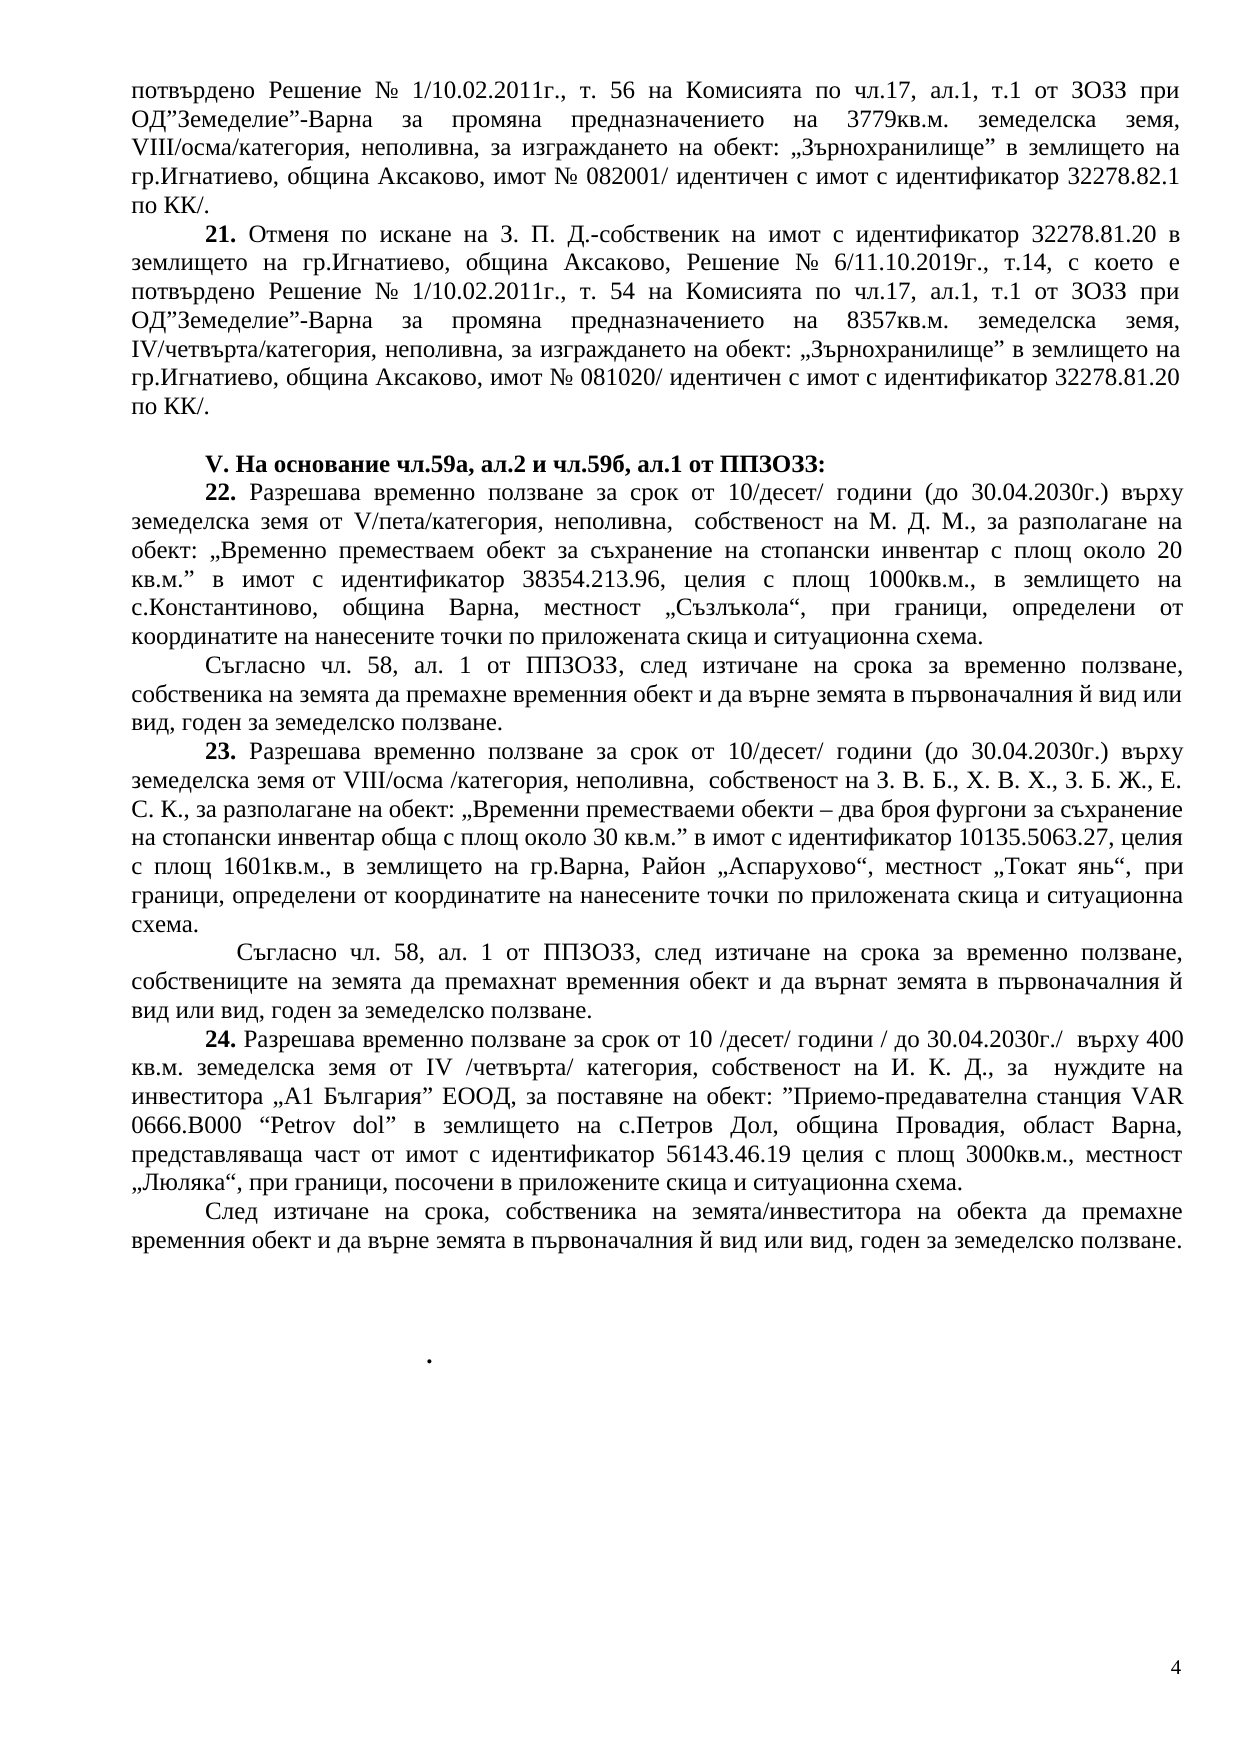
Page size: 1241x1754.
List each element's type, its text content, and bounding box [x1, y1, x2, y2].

list 21. Отменя по искане на З. П. Д.-собственик на имот с идентификатор 32278.81.20 в землището на гр.Игнатиево, община Аксаково, Решение № 6/11.10.2019г., т.14, с което е потвърдено Решение № 1/10.02.2011г., т. 54 на Комисията по чл.17, ал.1, т.1 от ЗОЗЗ при ОД”Земеделие”-Варна за промяна предназначението на 8357кв.м. земеделска земя, ІV/четвърта/категория, неполивна, за изграждането на обект: „Зърнохранилище” в землището на гр.Игнатиево, община Аксаково, имот № 081020/ идентичен с имот с идентификатор 32278.81.20 по КК/. [131, 219, 1181, 420]
text 22. Разрешава временно ползване за срок от 10/десет/ години (до 30.04.2030г.) върху земеделска земя от V/пета/категория, неполивна, собственост на М. Д. М., за разполагане на обект: „Временно преместваем обект за съхранение на стопански инвентар с площ около 20 кв.м.” в имот с идентификатор 38354.213.96, целия с площ 1000кв.м., в землището на с.Константиново, община Варна, местност „Съзлъкола“, при граници, определени от координатите на нанесените точки по приложената скица и ситуационна схема. [119, 477, 1184, 650]
text V. На основание чл.59а, ал.2 и чл.59б, ал.1 от ППЗОЗЗ: [131, 449, 1181, 477]
text 24. Разрешава временно ползване за срок от 10 /десет/ години / до 30.04.2030г./ върху 400 кв.м. земеделска земя от ІV /четвърта/ категория, собственост на И. К. Д., за нуждите на инвеститора „А1 България” ЕООД, за поставяне на обект: ”Приемо-предавателна станция VAR 0666.B000 “Petrov dol” в землището на с.Петров Дол, община Провадия, област Варна, представляваща част от имот с идентификатор 56143.46.19 целия с площ 3000кв.м., местност „Люляка“, при граници, посочени в приложените скица и ситуационна схема. [119, 1024, 1184, 1196]
text 23. Разрешава временно ползване за срок от 10/десет/ години (до 30.04.2030г.) върху земеделска земя от VIII/осма /категория, неполивна, собственост на З. В. Б., Х. В. Х., З. Б. Ж., Е. С. К., за разполагане на обект: „Временни преместваеми обекти – два броя фургони за съхранение на стопански инвентар обща с площ около 30 кв.м.” в имот с идентификатор 10135.5063.27, целия с площ 1601кв.м., в землището на гр.Варна, Район „Аспарухово“, местност „Токат янь“, при граници, определени от координатите на нанесените точки по приложената скица и ситуационна схема. [119, 736, 1184, 937]
text Съгласно чл. 58, ал. 1 от ППЗОЗЗ, след изтичане на срока за временно ползване, собственика на земята да премахне временния обект и да върне земята в първоначалния й вид или вид, годен за земеделско ползване. [119, 650, 1184, 736]
text . [131, 1340, 1184, 1369]
text Съгласно чл. 58, ал. 1 от ППЗОЗЗ, след изтичане на срока за временно ползване, собствениците на земята да премахнат временния обект и да върнат земята в първоначалния й вид или вид, годен за земеделско ползване. [119, 937, 1184, 1024]
text След изтичане на срока, собственика на земята/инвеститора на обекта да премахне временния обект и да върне земята в първоначалния й вид или вид, годен за земеделско ползване. [119, 1196, 1184, 1282]
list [131, 75, 1181, 219]
